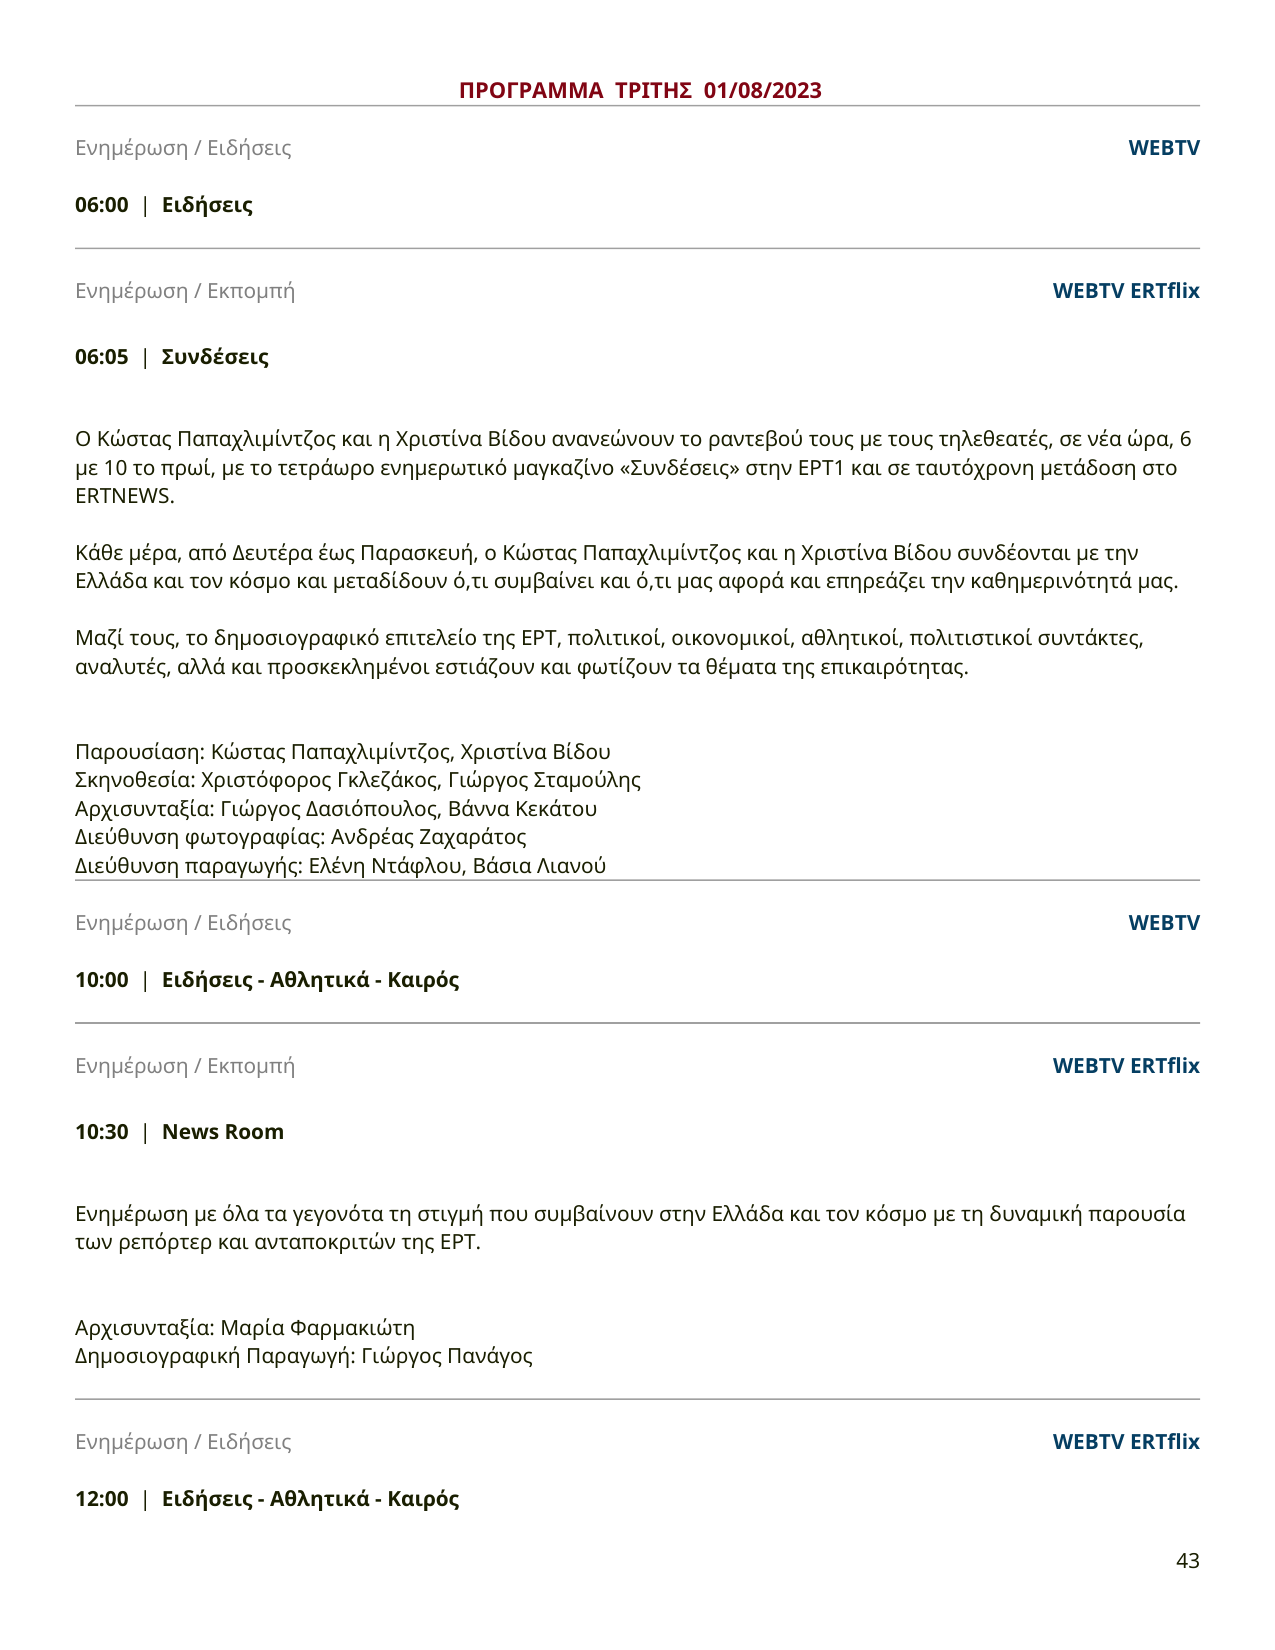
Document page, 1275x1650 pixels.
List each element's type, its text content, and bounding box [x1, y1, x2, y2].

text 10:30 | News Room [75, 1079, 1200, 1174]
table_header Ενημέρωση / Ειδήσεις [75, 1427, 637, 1456]
text Ενημέρωση με όλα τα γεγονότα τη στιγμή που συμβαίνουν στην Ελλάδα και τον κόσμο με τη δυναμική παρουσία των ρεπόρτερ και ανταποκριτών της ΕΡΤ. [75, 1199, 1200, 1256]
text Ο Κώστας Παπαχλιμίντζος και η Χριστίνα Βίδου ανανεώνουν το ραντεβού τους με τους τηλεθεατές, σε νέα ώρα, 6 με 10 το πρωί, με το τετράωρο ενημερωτικό μαγκαζίνο «Συνδέσεις» στην ΕΡΤ1 και σε ταυτόχρονη μετάδοση στο ERTNEWS. Κάθε μέρα, από Δευτέρα έως Παρασκευή, ο Κώστας Παπαχλιμίντζος και η Χριστίνα Βίδου συνδέονται με την Ελλάδα και τον κόσμο και μεταδίδουν ό,τι συμβαίνει και ό,τι μας αφορά και επηρεάζει την καθημερινότητά μας. Μαζί τους, το δημοσιογραφικό επιτελείο της ΕΡΤ, πολιτικοί, οικονομικοί, αθλητικοί, πολιτιστικοί συντάκτες, αναλυτές, αλλά και προσκεκλημένοι εστιάζουν και φωτίζουν τα θέματα της επικαιρότητας. [75, 424, 1200, 680]
text 06:00 | Ειδήσεις [75, 162, 1200, 247]
table_header Ενημέρωση / Εκπομπή [75, 1051, 637, 1079]
table_header Ενημέρωση / Εκπομπή [75, 276, 637, 305]
text 12:00 | Ειδήσεις - Αθλητικά - Καιρός [75, 1456, 1200, 1541]
text Αρχισυνταξία: Μαρία Φαρμακιώτη Δημοσιογραφική Παραγωγή: Γιώργος Πανάγος [75, 1256, 1200, 1398]
text 06:05 | Συνδέσεις [75, 305, 1200, 399]
table_header WEBTV ERTflix [638, 276, 1200, 305]
table_header WEBTV ERTflix [638, 1051, 1200, 1079]
table_header WEBTV [638, 134, 1200, 162]
table_header WEBTV [638, 908, 1200, 937]
text Παρουσίαση: Κώστας Παπαχλιμίντζος, Χριστίνα Βίδου Σκηνοθεσία: Χριστόφορος Γκλεζάκος, Γιώργος Σταμούλης Αρχισυνταξία: Γιώργος Δασιόπουλος, Βάννα Κεκάτου Διεύθυνση φωτογραφίας: Ανδρέας Ζαχαράτος Διεύθυνση παραγωγής: Ελένη Ντάφλου, Βάσια Λιανού [75, 680, 1200, 879]
text ΠΡΟΓΡΑΜΜΑ ΤΡΙΤΗΣ 01/08/2023 [75, 75, 1200, 104]
table_header Ενημέρωση / Ειδήσεις [75, 908, 637, 937]
table_header Ενημέρωση / Ειδήσεις [75, 134, 637, 162]
text 10:00 | Ειδήσεις - Αθλητικά - Καιρός [75, 937, 1200, 1022]
table_header WEBTV ERTflix [638, 1427, 1200, 1456]
